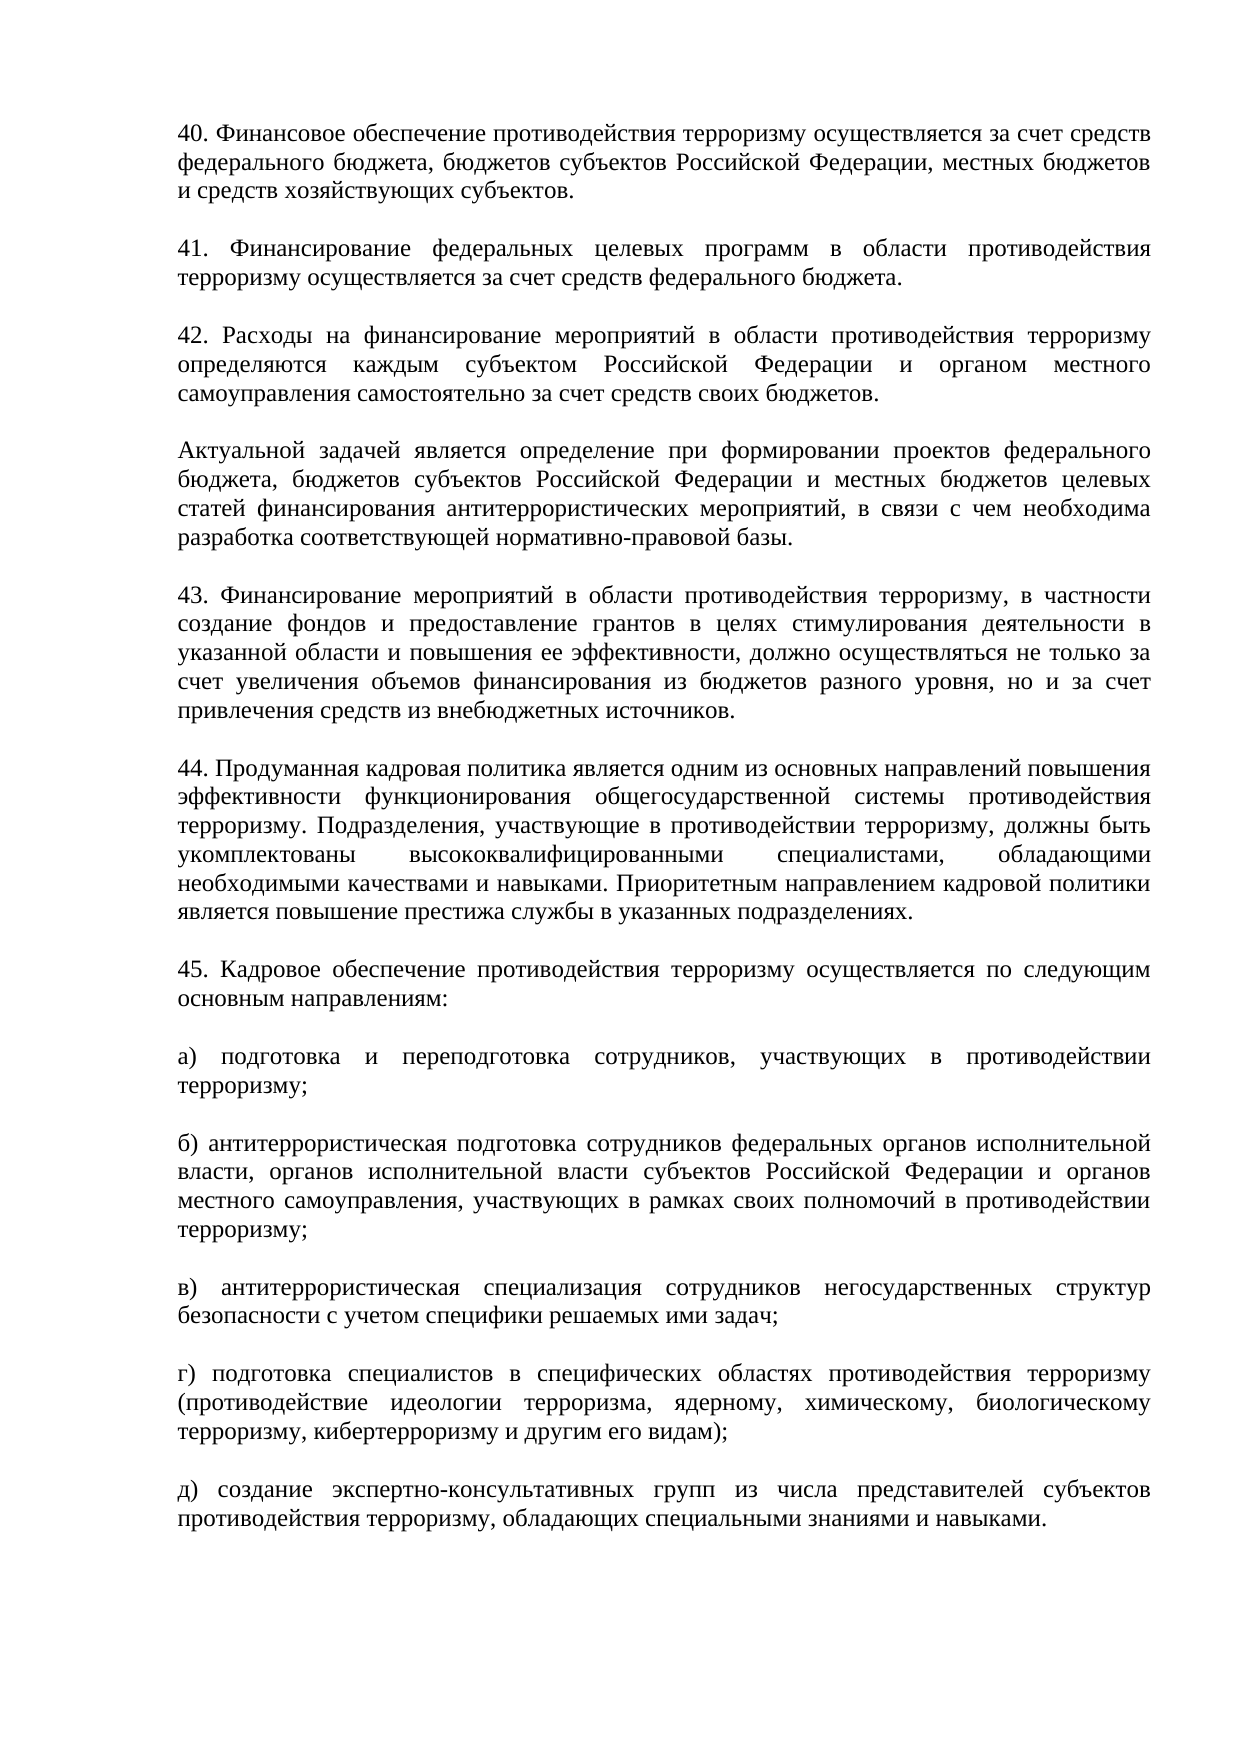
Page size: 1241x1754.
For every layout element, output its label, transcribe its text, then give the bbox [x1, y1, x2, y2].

text в) антитеррористическая специализация сотрудников негосударственных структур безопасности с учетом специфики решаемых ими задач; [177, 1272, 1152, 1329]
text 40. Финансовое обеспечение противодействия терроризму осуществляется за счет средств федерального бюджета, бюджетов субъектов Российской Федерации, местных бюджетов и средств хозяйствующих субъектов. [177, 118, 1152, 204]
text 44. Продуманная кадровая политика является одним из основных направлений повышения эффективности функционирования общегосударственной системы противодействия терроризму. Подразделения, участвующие в противодействии терроризму, должны быть укомплектованы высококвалифицированными специалистами, обладающими необходимыми качествами и навыками. Приоритетным направлением кадровой политики является повышение престижа службы в указанных подразделениях. [177, 753, 1152, 925]
text Актуальной задачей является определение при формировании проектов федерального бюджета, бюджетов субъектов Российской Федерации и местных бюджетов целевых статей финансирования антитеррористических мероприятий, в связи с чем необходима разработка соответствующей нормативно-правовой базы. [177, 436, 1152, 551]
text 41. Финансирование федеральных целевых программ в области противодействия терроризму осуществляется за счет средств федерального бюджета. [177, 233, 1152, 291]
text а) подготовка и переподготовка сотрудников, участвующих в противодействии терроризму; [177, 1041, 1152, 1098]
text 42. Расходы на финансирование мероприятий в области противодействия терроризму определяются каждым субъектом Российской Федерации и органом местного самоуправления самостоятельно за счет средств своих бюджетов. [177, 320, 1152, 406]
text 45. Кадровое обеспечение противодействия терроризму осуществляется по следующим основным направлениям: [177, 954, 1152, 1012]
text г) подготовка специалистов в специфических областях противодействия терроризму (противодействие идеологии терроризма, ядерному, химическому, биологическому терроризму, кибертерроризму и другим его видам); [177, 1358, 1152, 1445]
text б) антитеррористическая подготовка сотрудников федеральных органов исполнительной власти, органов исполнительной власти субъектов Российской Федерации и органов местного самоуправления, участвующих в рамках своих полномочий в противодействии терроризму; [177, 1128, 1152, 1243]
text д) создание экспертно-консультативных групп из числа представителей субъектов противодействия терроризму, обладающих специальными знаниями и навыками. [177, 1474, 1152, 1531]
text 43. Финансирование мероприятий в области противодействия терроризму, в частности создание фондов и предоставление грантов в целях стимулирования деятельности в указанной области и повышения ее эффективности, должно осуществляться не только за счет увеличения объемов финансирования из бюджетов разного уровня, но и за счет привлечения средств из внебюджетных источников. [177, 580, 1152, 723]
